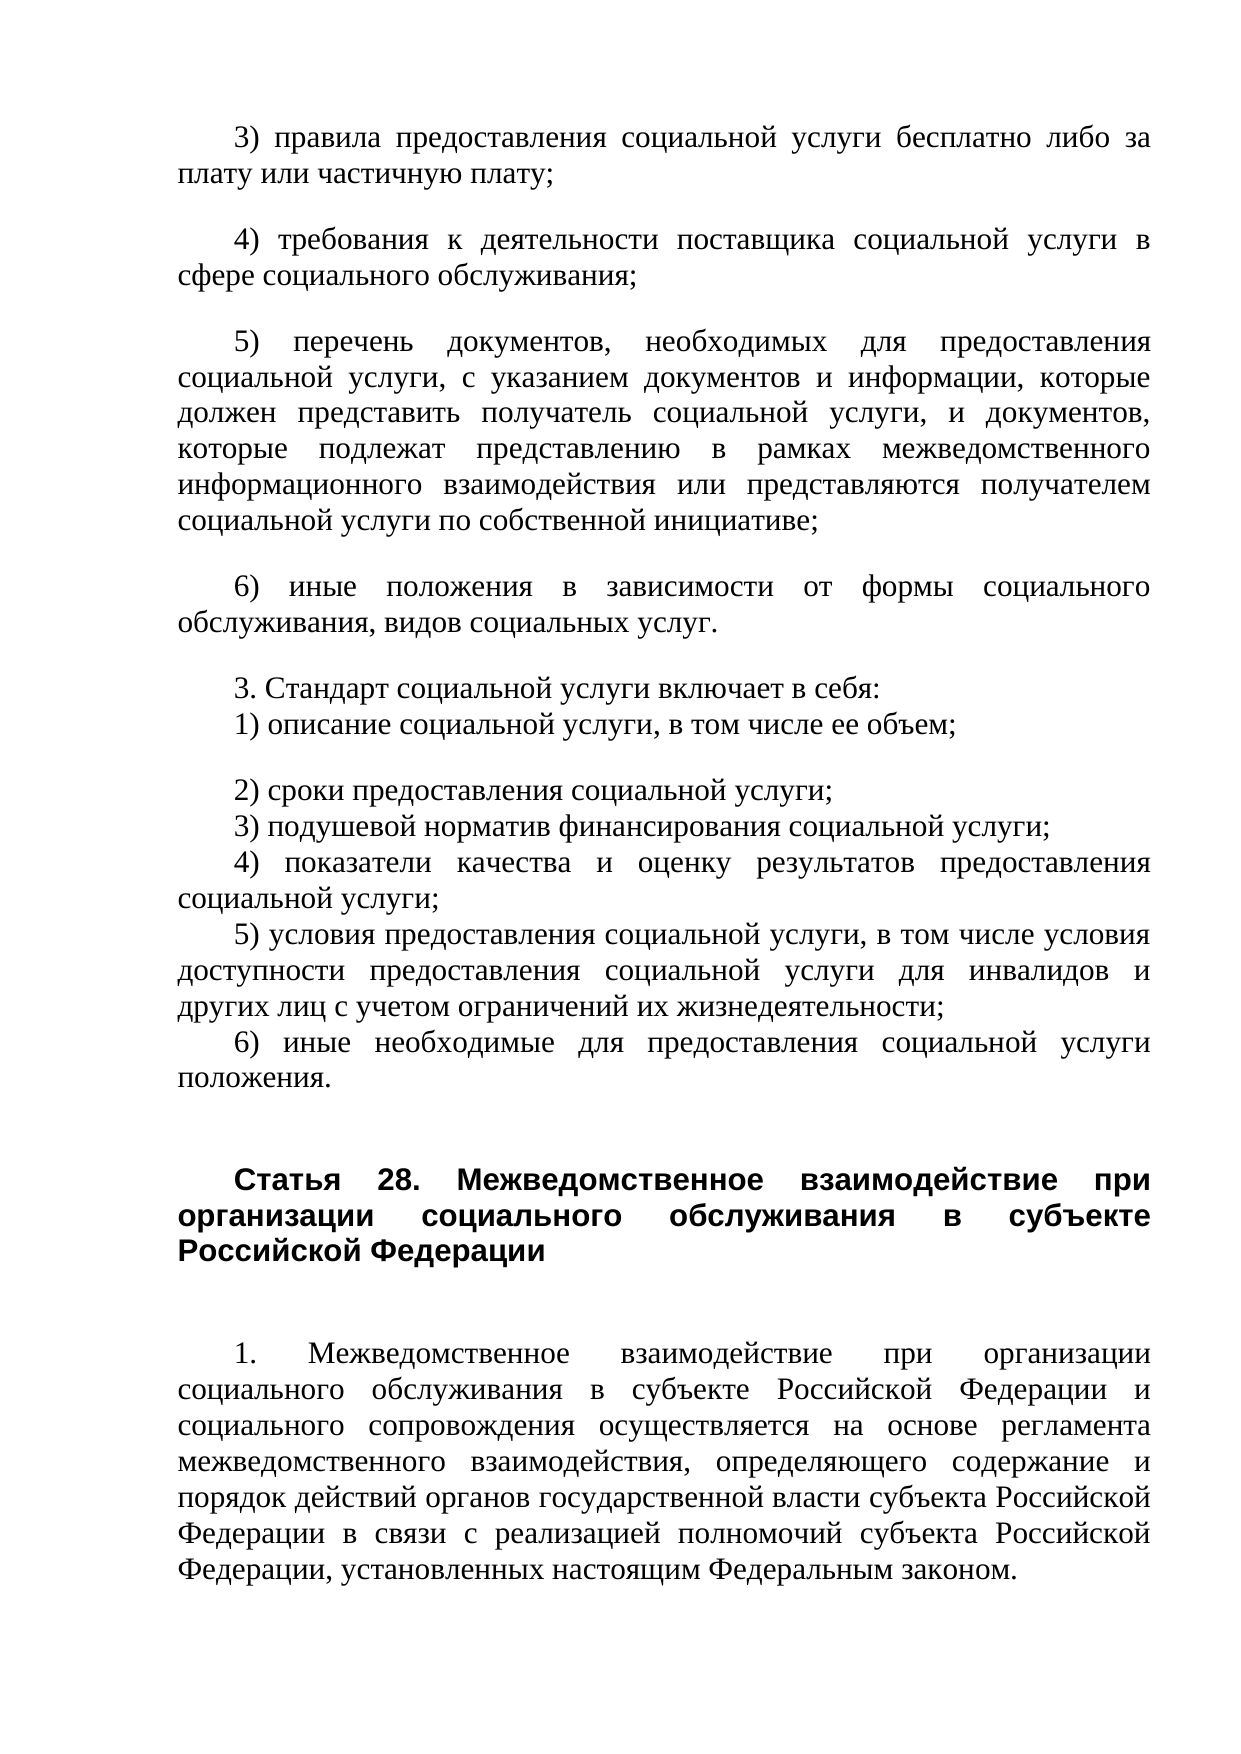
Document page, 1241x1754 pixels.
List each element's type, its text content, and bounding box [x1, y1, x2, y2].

text 3) подушевой норматив финансирования социальной услуги; [177, 807, 1152, 843]
text Статья 28. Межведомственное взаимодействие при организации социального обслуживания в субъекте Российской Федерации [177, 1161, 1152, 1268]
text 3) правила предоставления социальной услуги бесплатно либо за плату или частичную плату; [177, 118, 1152, 190]
text 1. Межведомственное взаимодействие при организации социального обслуживания в субъекте Российской Федерации и социального сопровождения осуществляется на основе регламента межведомственного взаимодействия, определяющего содержание и порядок действий органов государственной власти субъекта Российской Федерации в связи с реализацией полномочий субъекта Российской Федерации, установленных настоящим Федеральным законом. [177, 1334, 1152, 1586]
text 6) иные необходимые для предоставления социальной услуги положения. [177, 1023, 1152, 1095]
text 5) условия предоставления социальной услуги, в том числе условия доступности предоставления социальной услуги для инвалидов и других лиц с учетом ограничений их жизнедеятельности; [177, 915, 1152, 1023]
text 1) описание социальной услуги, в том числе ее объем; [177, 705, 1152, 741]
text 2) сроки предоставления социальной услуги; [177, 771, 1152, 807]
text 4) показатели качества и оценку результатов предоставления социальной услуги; [177, 843, 1152, 915]
text 3. Стандарт социальной услуги включает в себя: [177, 669, 1152, 705]
text 4) требования к деятельности поставщика социальной услуги в сфере социального обслуживания; [177, 220, 1152, 292]
text 5) перечень документов, необходимых для предоставления социальной услуги, с указанием документов и информации, которые должен представить получатель социальной услуги, и документов, которые подлежат представлению в рамках межведомственного информационного взаимодействия или представляются получателем социальной услуги по собственной инициативе; [177, 322, 1152, 537]
text 6) иные положения в зависимости от формы социального обслуживания, видов социальных услуг. [177, 567, 1152, 639]
